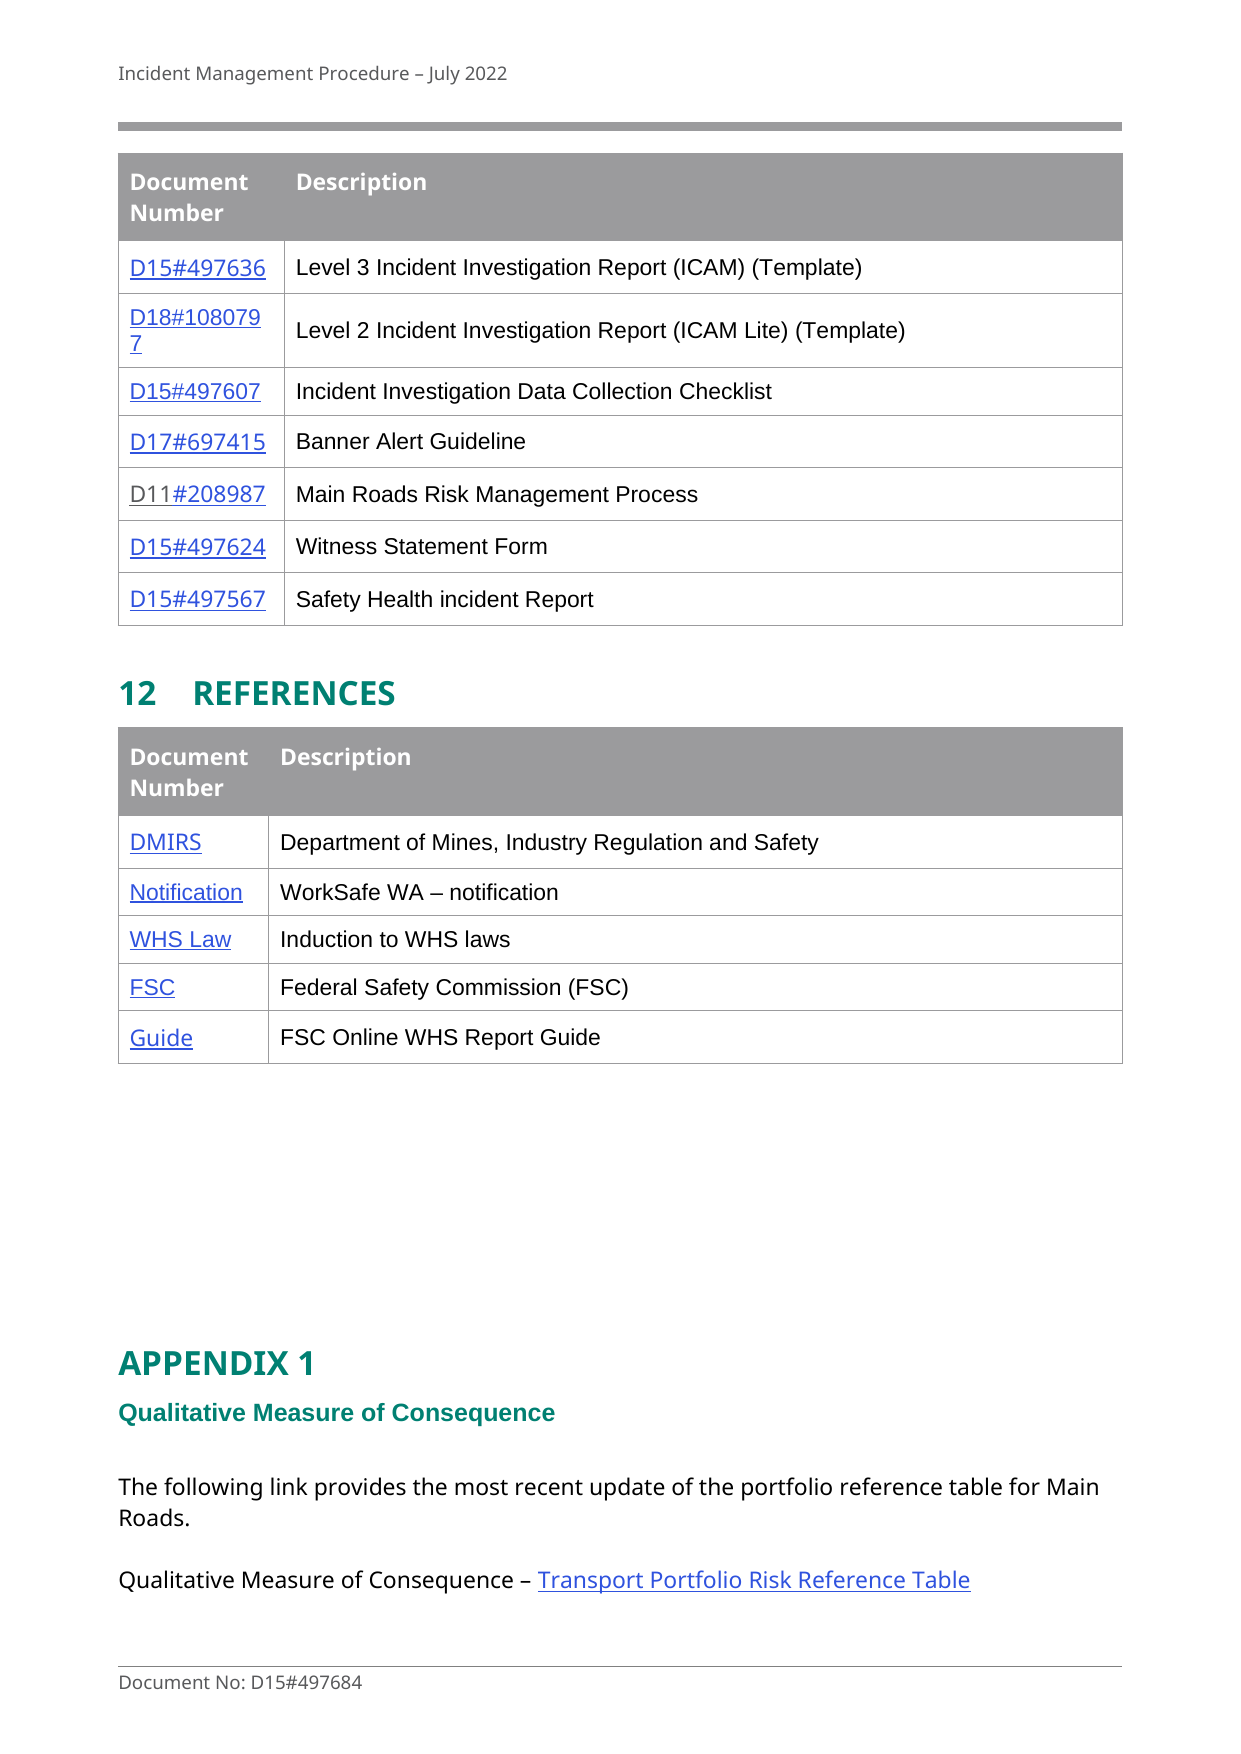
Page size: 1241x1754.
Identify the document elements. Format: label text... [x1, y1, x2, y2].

table_cell FSC [119, 964, 268, 1010]
table_header Document Number [119, 728, 268, 815]
table_cell Department of Mines, Industry Regulation and Safety [269, 816, 1122, 868]
table_cell Banner Alert Guideline [285, 416, 1122, 467]
subtitle Qualitative Measure of Consequence [118, 1398, 1122, 1427]
table_cell Level 3 Incident Investigation Report (ICAM) (Template) [285, 241, 1122, 293]
table_cell D17#697415 [119, 416, 284, 467]
table_cell Level 2 Incident Investigation Report (ICAM Lite) (Template) [285, 294, 1122, 367]
table_cell FSC Online WHS Report Guide [269, 1011, 1122, 1063]
table_cell Federal Safety Commission (FSC) [269, 964, 1122, 1010]
table_cell Main Roads Risk Management Process [285, 468, 1122, 519]
table_cell Witness Statement Form [285, 521, 1122, 572]
table_cell D15#497567 [119, 573, 284, 624]
table_cell D15#497636 [119, 241, 284, 293]
table_header Document Number [119, 154, 284, 240]
table_header Description [285, 154, 1122, 240]
table_cell WorkSafe WA – notification [269, 869, 1122, 915]
table_cell D15#497624 [119, 521, 284, 572]
table_cell Notification [119, 869, 268, 915]
table_cell D15#497607 [119, 368, 284, 414]
table_header Description [269, 728, 1122, 815]
table_cell D18#1080797 [119, 294, 284, 367]
table_cell D11#208987 [119, 468, 284, 519]
text Qualitative Measure of Consequence – Transport Portfolio Risk Reference Table [118, 1564, 1122, 1595]
subtitle APPENDIX 1 [118, 1340, 1122, 1385]
table_cell WHS Law [119, 916, 268, 963]
table_cell DMIRS [119, 816, 268, 868]
table_cell Induction to WHS laws [269, 916, 1122, 963]
text The following link provides the most recent update of the portfolio reference table for Main Roads. [118, 1470, 1122, 1533]
subtitle References [118, 669, 1122, 715]
table_cell Incident Investigation Data Collection Checklist [285, 368, 1122, 414]
table_cell Safety Health incident Report [285, 573, 1122, 624]
table_cell Guide [119, 1011, 268, 1063]
